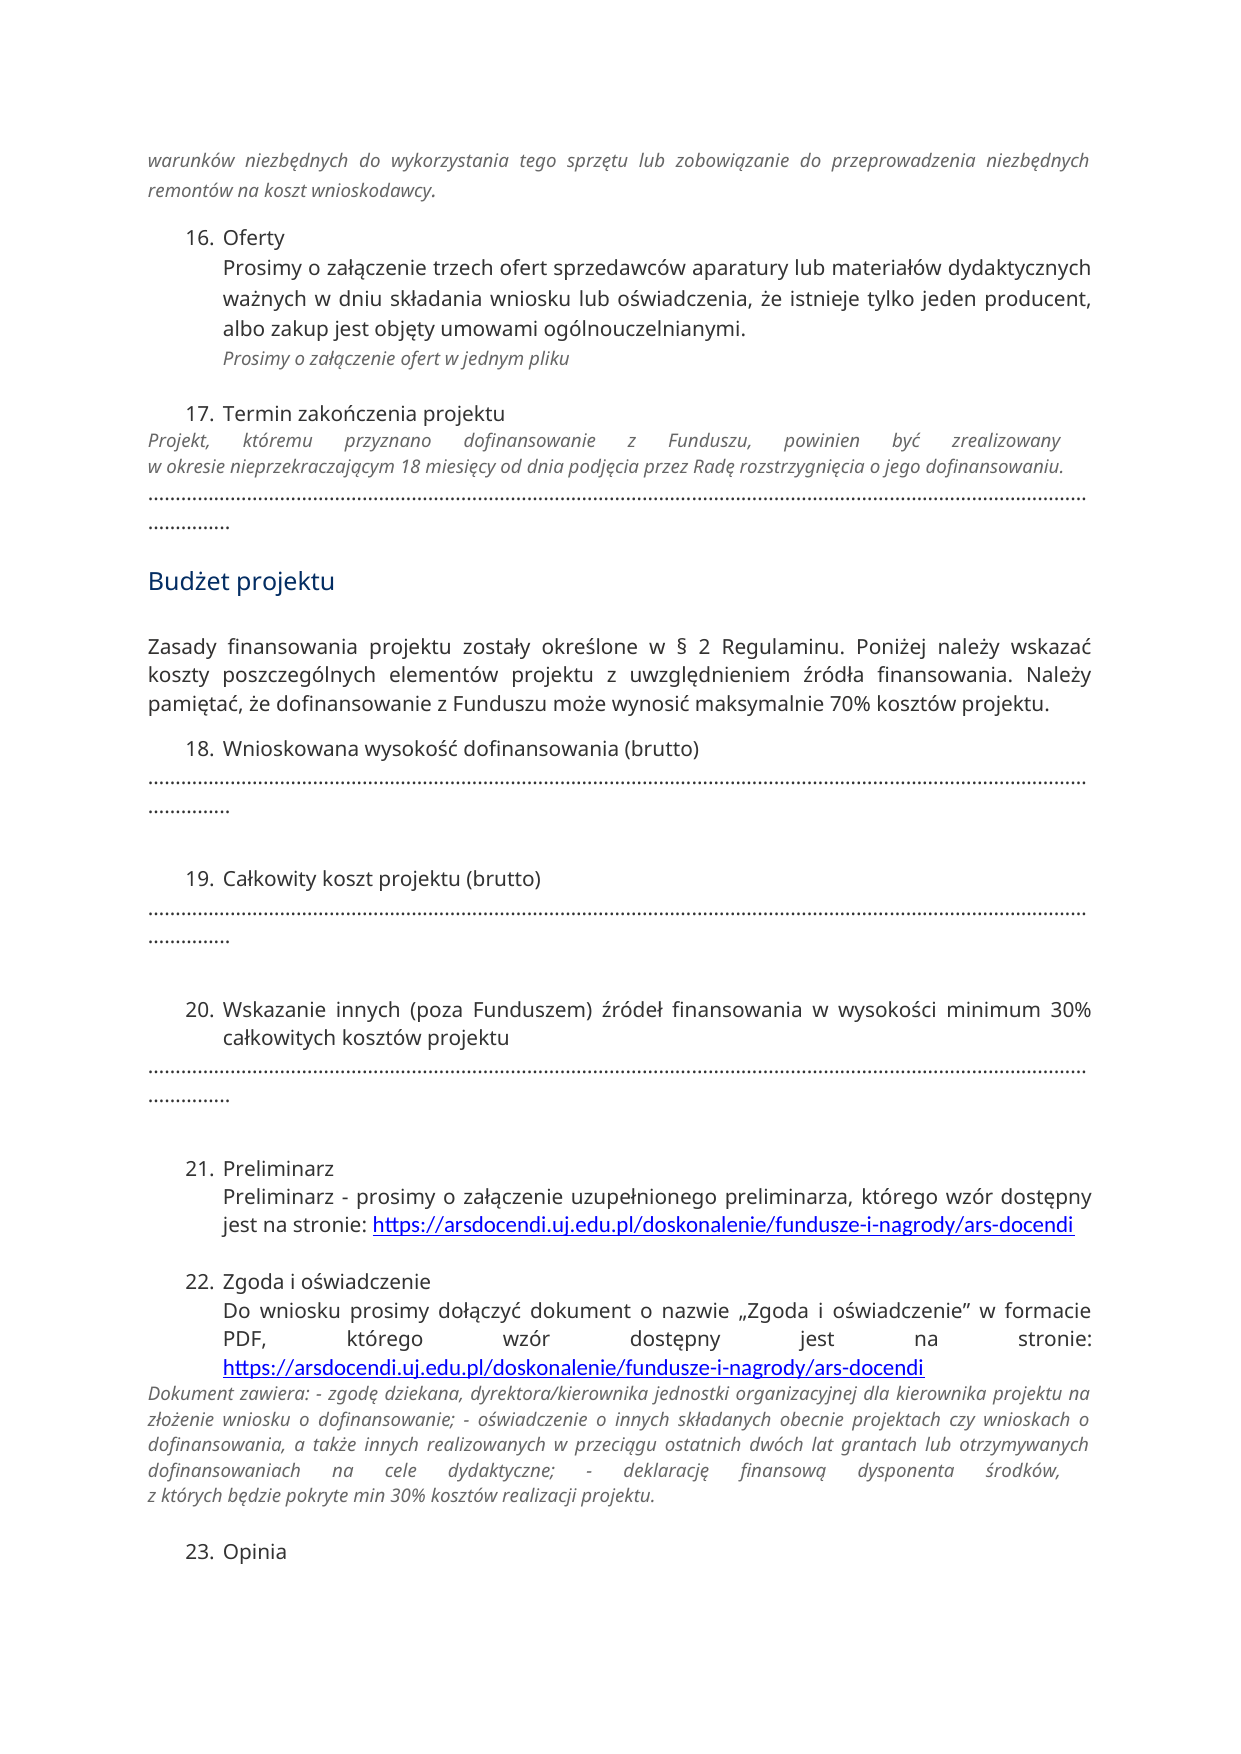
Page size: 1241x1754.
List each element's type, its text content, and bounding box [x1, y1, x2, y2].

text Dokument zawiera: - zgodę dziekana, dyrektora/kierownika jednostki organizacyjnej dla kierownika projektu na złożenie wniosku o dofinansowanie; - oświadczenie o innych składanych obecnie projektach czy wnioskach o dofinansowania, a także innych realizowanych w przeciągu ostatnich dwóch lat grantach lub otrzymywanych dofinansowaniach na cele dydaktyczne; - deklarację finansową dysponenta środków, z których będzie pokryte min 30% kosztów realizacji projektu. [148, 1381, 1093, 1508]
list Zgoda i oświadczenie [185, 1267, 1093, 1296]
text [148, 148, 1093, 204]
list Wnioskowana wysokość dofinansowania (brutto) [185, 734, 1093, 762]
text Budżet projektu [148, 564, 1093, 598]
list Termin zakończenia projektu [185, 399, 1093, 427]
list Opinia [185, 1537, 1093, 1565]
text …………………………………………………………………………………………………………………………………………………………………... [148, 893, 1093, 950]
list Prosimy o załączenie trzech ofert sprzedawców aparatury lub materiałów dydaktycznych ważnych w dniu składania wniosku lub oświadczenia, że istnieje tylko jeden producent, albo zakup jest objęty umowami ogólnouczelnianymi. [223, 253, 1093, 343]
list Preliminarz - prosimy o załączenie uzupełnionego preliminarza, którego wzór dostępny jest na stronie: https://arsdocendi.uj.edu.pl/doskonalenie/fundusze-i-nagrody/ars-docendi [223, 1182, 1093, 1239]
list Całkowity koszt projektu (brutto) [185, 864, 1093, 893]
text …………………………………………………………………………………………………………………………………………………………………... [148, 478, 1093, 535]
text Zasady finansowania projektu zostały określone w § 2 Regulaminu. Poniżej należy wskazać koszty poszczególnych elementów projektu z uwzględnieniem źródła finansowania. Należy pamiętać, że dofinansowanie z Funduszu może wynosić maksymalnie 70% kosztów projektu. [148, 632, 1093, 717]
text …………………………………………………………………………………………………………………………………………………………………... [148, 762, 1093, 819]
list Do wniosku prosimy dołączyć dokument o nazwie „Zgoda i oświadczenie” w formacie PDF, którego wzór dostępny jest na stronie: https://arsdocendi.uj.edu.pl/doskonalenie/fundusze-i-nagrody/ars-docendi [223, 1296, 1093, 1381]
text …………………………………………………………………………………………………………………………………………………………………... [148, 1052, 1093, 1108]
text Projekt, któremu przyznano dofinansowanie z Funduszu, powinien być zrealizowany w okresie nieprzekraczającym 18 miesięcy od dnia podjęcia przez Radę rozstrzygnięcia o jego dofinansowaniu. [148, 427, 1093, 478]
list Oferty [185, 223, 1093, 251]
list Wskazanie innych (poza Funduszem) źródeł finansowania w wysokości minimum 30% całkowitych kosztów projektu [185, 995, 1093, 1052]
list Preliminarz [185, 1154, 1093, 1182]
list Prosimy o załączenie ofert w jednym pliku [223, 345, 1093, 371]
